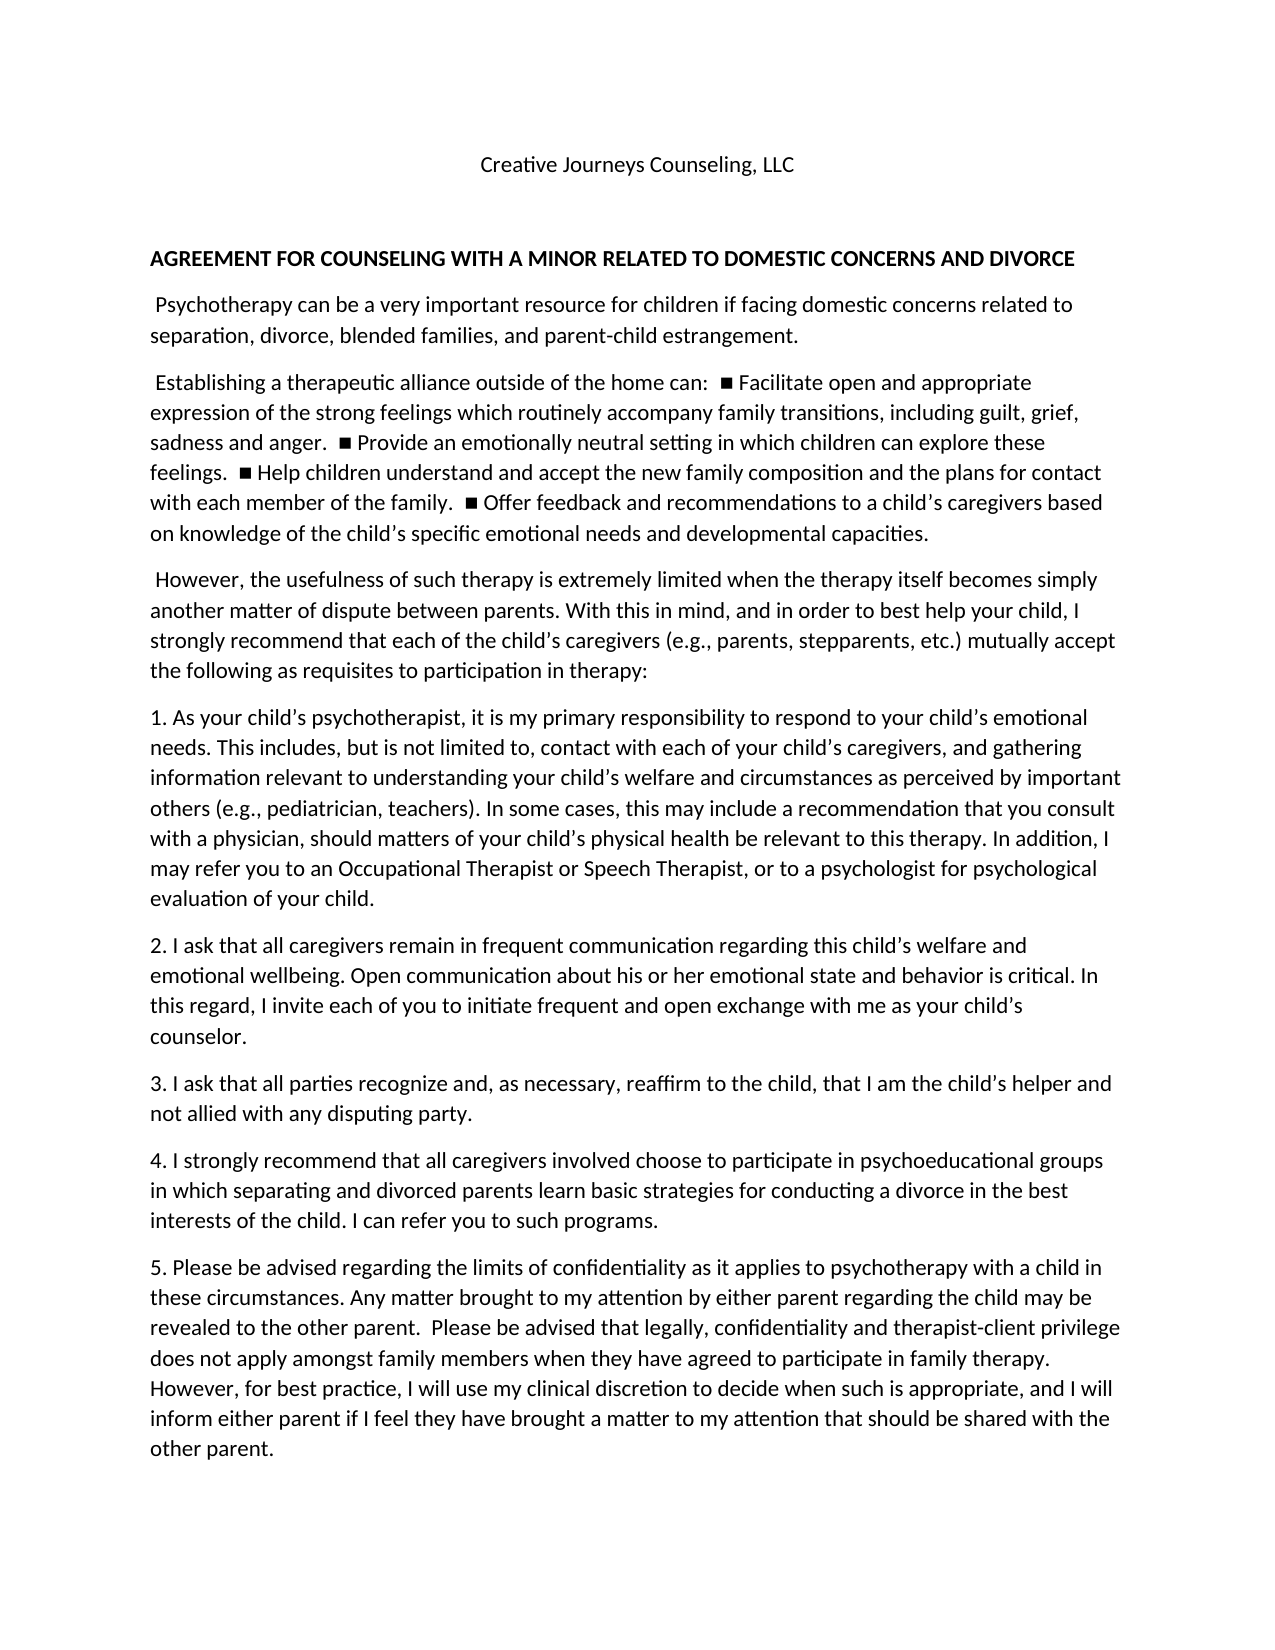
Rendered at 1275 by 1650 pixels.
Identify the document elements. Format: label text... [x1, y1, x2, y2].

text Establishing a therapeutic alliance outside of the home can: ■ Facilitate open and appropriate expression of the strong feelings which routinely accompany family transitions, including guilt, grief, sadness and anger. ■ Provide an emotionally neutral setting in which children can explore these feelings. ■ Help children understand and accept the new family composition and the plans for contact with each member of the family. ■ Offer feedback and recommendations to a child’s caregivers based on knowledge of the child’s specific emotional needs and developmental capacities. [150, 368, 1125, 547]
text 3. I ask that all parties recognize and, as necessary, reaffirm to the child, that I am the child’s helper and not allied with any disputing party. [150, 1069, 1125, 1127]
text However, the usefulness of such therapy is extremely limited when the therapy itself becomes simply another matter of dispute between parents. With this in mind, and in order to best help your child, I strongly recommend that each of the child’s caregivers (e.g., parents, stepparents, etc.) mutually accept the following as requisites to participation in therapy: [150, 566, 1125, 684]
text Creative Journeys Counseling, LLC [150, 150, 1125, 178]
text Psychotherapy can be a very important resource for children if facing domestic concerns related to separation, divorce, blended families, and parent-child estrangement. [150, 291, 1125, 349]
text 4. I strongly recommend that all caregivers involved choose to participate in psychoeducational groups in which separating and divorced parents learn basic strategies for conducting a divorce in the best interests of the child. I can refer you to such programs. [150, 1146, 1125, 1234]
text 1. As your child’s psychotherapist, it is my primary responsibility to respond to your child’s emotional needs. This includes, but is not limited to, contact with each of your child’s caregivers, and gathering information relevant to understanding your child’s welfare and circumstances as perceived by important others (e.g., pediatrician, teachers). In some cases, this may include a recommendation that you consult with a physician, should matters of your child’s physical health be relevant to this therapy. In addition, I may refer you to an Occupational Therapist or Speech Therapist, or to a psychologist for psychological evaluation of your child. [150, 703, 1125, 912]
text AGREEMENT FOR COUNSELING WITH A MINOR RELATED TO DOMESTIC CONCERNS AND DIVORCE [150, 244, 1125, 272]
text 5. Please be advised regarding the limits of confidentiality as it applies to psychotherapy with a child in these circumstances. Any matter brought to my attention by either parent regarding the child may be revealed to the other parent. Please be advised that legally, confidentiality and therapist-client privilege does not apply amongst family members when they have agreed to participate in family therapy. However, for best practice, I will use my clinical discretion to decide when such is appropriate, and I will inform either parent if I feel they have brought a matter to my attention that should be shared with the other parent. [150, 1253, 1125, 1462]
text 2. I ask that all caregivers remain in frequent communication regarding this child’s welfare and emotional wellbeing. Open communication about his or her emotional state and behavior is critical. In this regard, I invite each of you to initiate frequent and open exchange with me as your child’s counselor. [150, 931, 1125, 1050]
